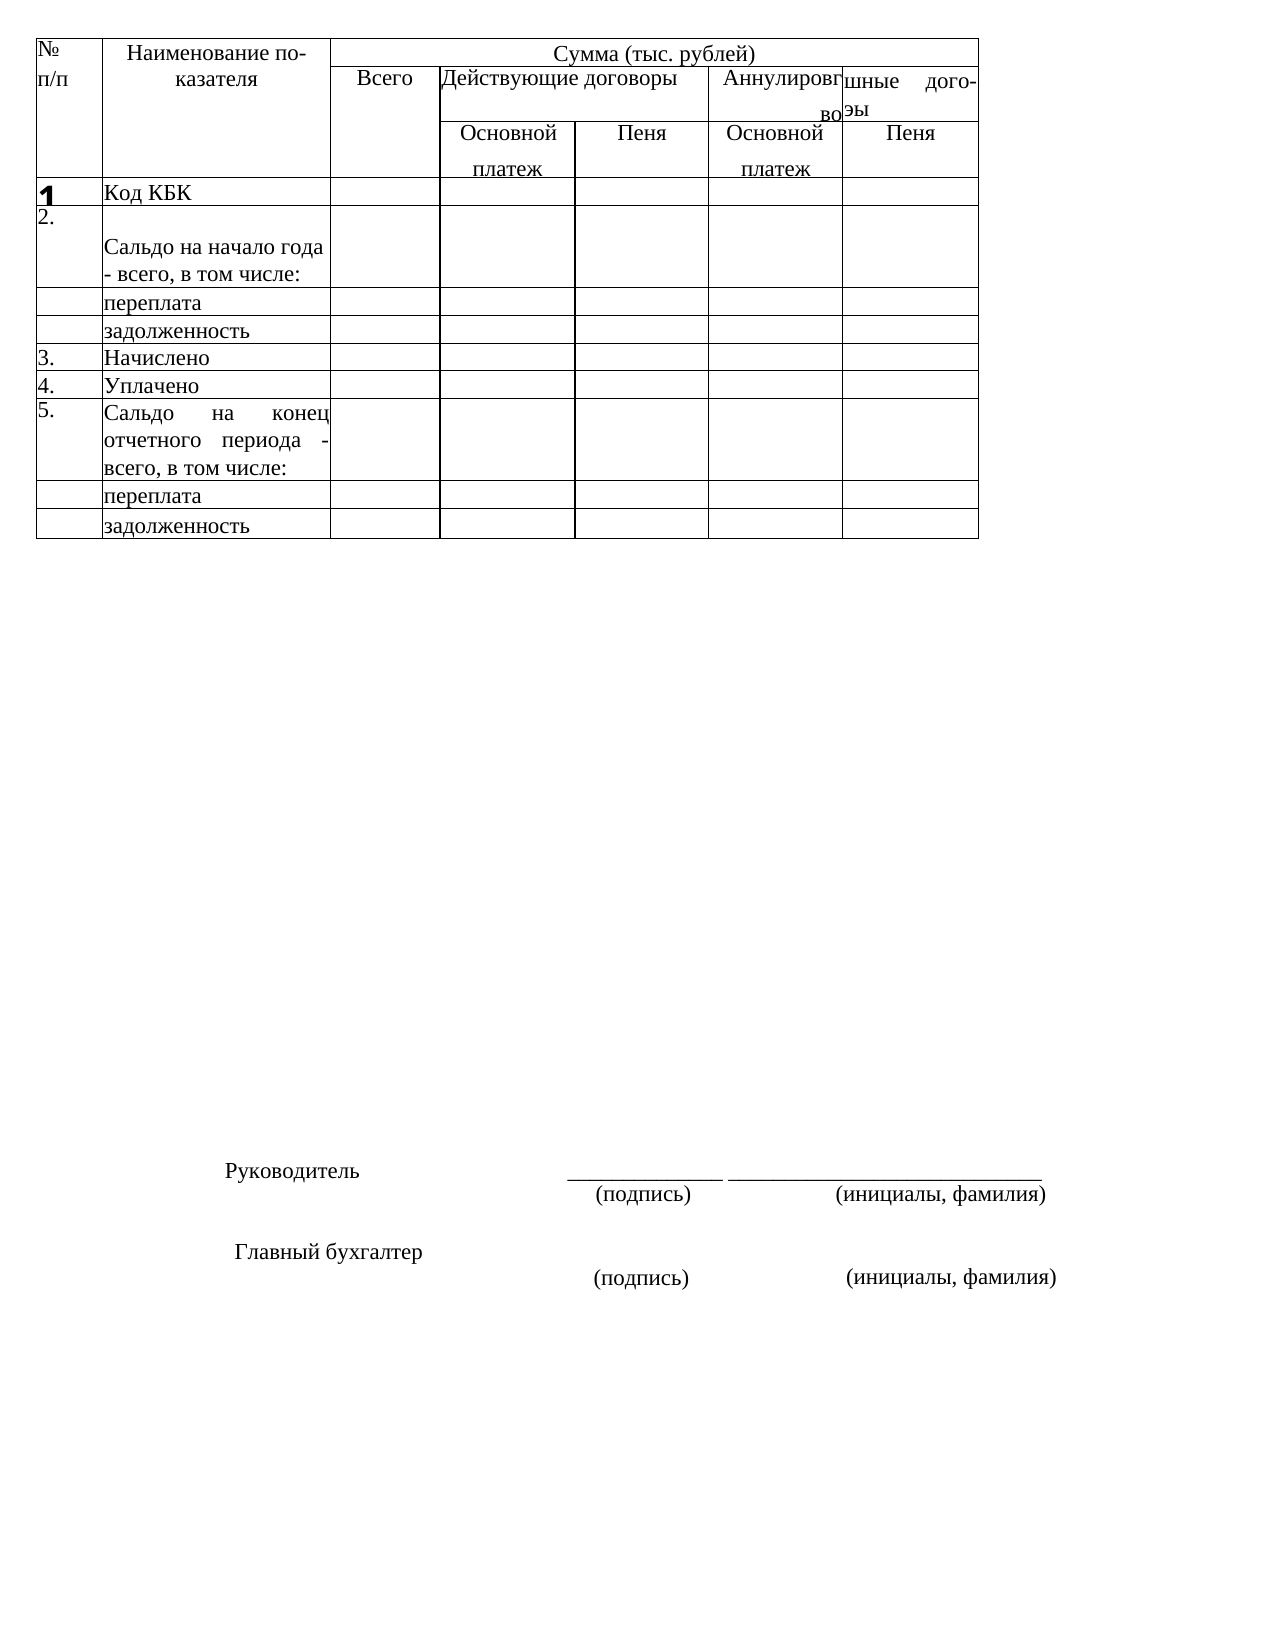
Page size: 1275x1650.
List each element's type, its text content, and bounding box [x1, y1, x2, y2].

table_cell [576, 206, 708, 287]
table_cell [709, 371, 842, 398]
table_cell [331, 509, 439, 538]
table_cell [843, 206, 978, 287]
table_cell [331, 178, 439, 205]
table_cell [709, 316, 842, 343]
table_header № п/п [37, 39, 102, 177]
table_cell Основной платеж [709, 122, 842, 177]
table_cell [576, 316, 708, 343]
table_cell задолженность [103, 509, 330, 538]
table_cell 3. [37, 344, 102, 370]
table_cell [37, 316, 102, 343]
table_cell [709, 509, 842, 538]
table_cell Уплачено [103, 371, 330, 398]
text Главный бухгалтер [234, 1241, 423, 1264]
table_cell переплата [103, 288, 330, 315]
table_cell [576, 481, 708, 508]
table_cell [331, 371, 439, 398]
table_cell Пеня [576, 122, 708, 177]
table_cell Действующие договоры [441, 67, 708, 121]
table_cell [709, 206, 842, 287]
table_cell [331, 399, 439, 480]
table_cell [843, 399, 978, 480]
table_cell [441, 509, 574, 538]
table_cell [709, 399, 842, 480]
text Руководитель [224, 1160, 1166, 1183]
table_cell [331, 344, 439, 370]
table_cell [576, 399, 708, 480]
table_cell [331, 481, 439, 508]
table_cell [843, 288, 978, 315]
table_cell 4. [37, 371, 102, 398]
table_cell [843, 344, 978, 370]
table_cell Основной платеж [441, 122, 574, 177]
table_cell [843, 316, 978, 343]
table_cell [709, 481, 842, 508]
table_cell [441, 481, 574, 508]
table_cell Код КБК [103, 178, 330, 205]
table_cell задолженность [103, 316, 330, 343]
table_cell [843, 178, 978, 205]
table_cell [441, 316, 574, 343]
table_header Сумма (тыс. рублей) [331, 39, 978, 66]
table_cell Всего [331, 67, 439, 177]
table_cell Пеня [843, 122, 978, 177]
table_cell шные дого- эы [843, 67, 978, 121]
table_cell [576, 509, 708, 538]
table_cell Сальдо на начало года - всего, в том числе: [103, 206, 330, 287]
table_cell [441, 371, 574, 398]
table_cell [441, 288, 574, 315]
table_cell [709, 344, 842, 370]
table_cell [37, 481, 102, 508]
table_cell Начислено [103, 344, 330, 370]
table_cell [331, 316, 439, 343]
table_cell 2. [37, 206, 102, 287]
table_cell [576, 371, 708, 398]
table_cell 5. [37, 399, 102, 480]
table_cell [576, 178, 708, 205]
text (подпись) [593, 1267, 689, 1290]
table_cell [843, 481, 978, 508]
table_cell [441, 206, 574, 287]
table_cell [709, 288, 842, 315]
table_cell [709, 178, 842, 205]
table_cell [331, 288, 439, 315]
table_cell Аннулировг во [709, 67, 842, 121]
table_cell [37, 509, 102, 538]
table_cell [37, 288, 102, 315]
text (подпись) (инициалы, фамилия) [595, 1183, 1166, 1206]
table_cell Сальдо на конец отчетного периода - всего, в том числе: [103, 399, 330, 480]
table_cell 1. [37, 178, 102, 205]
table_cell [441, 399, 574, 480]
table_header Наименование по- казателя [103, 39, 330, 177]
table_cell [843, 509, 978, 538]
table_cell [441, 178, 574, 205]
table_cell [843, 371, 978, 398]
table_cell [441, 344, 574, 370]
text (инициалы, фамилия) [846, 1266, 1057, 1289]
table_cell переплата [103, 481, 330, 508]
table_cell [576, 344, 708, 370]
table_cell [576, 288, 708, 315]
table_cell [331, 206, 439, 287]
